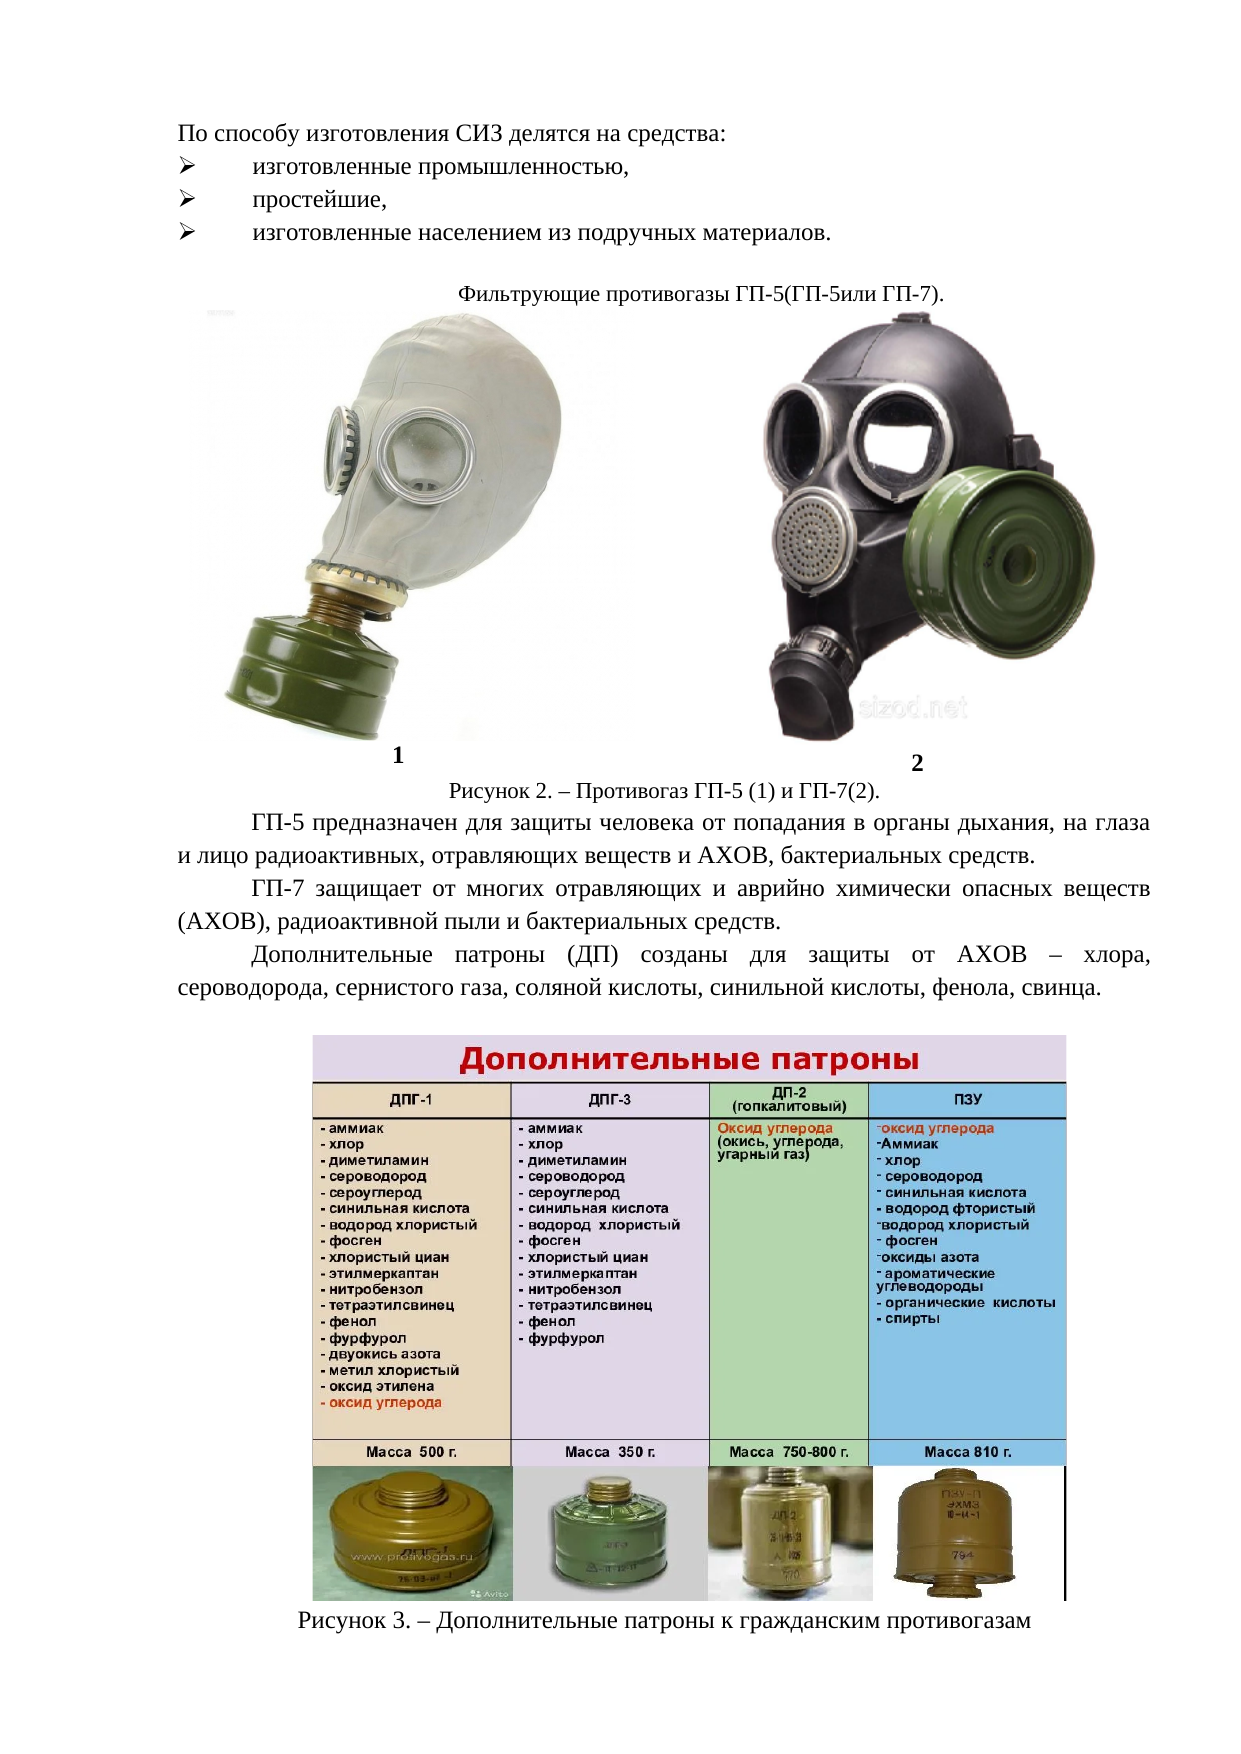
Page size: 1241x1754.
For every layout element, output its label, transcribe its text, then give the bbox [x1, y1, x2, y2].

table_header 1 [177, 311, 661, 777]
text Рисунок 3. – Дополнительные патроны к гражданским противогазам [177, 1605, 1152, 1634]
table_header 2 [661, 311, 1174, 777]
list простейшие, [177, 184, 1152, 213]
text По способу изготовления СИЗ делятся на средства: [177, 118, 1152, 147]
picture [738, 310, 1100, 749]
list изготовленные промышленностью, [177, 151, 1152, 180]
picture [312, 1035, 1067, 1601]
text ГП-7 защищает от многих отравляющих и аврийно химически опасных веществ (АХОВ), радиоактивной пыли и бактериальных средств. [177, 873, 1152, 935]
text Дополнительные патроны (ДП) созданы для защиты от АХОВ – хлора, сероводорода, сернистого газа, соляной кислоты, синильной кислоты, фенола, свинца. [177, 939, 1152, 1001]
text Фильтрующие противогазы ГП-5(ГП-5или ГП-7). [177, 280, 1152, 307]
text Рисунок 2. – Противогаз ГП-5 (1) и ГП-7(2). [177, 777, 1152, 803]
text ГП-5 предназначен для защиты человека от попадания в органы дыхания, на глаза и лицо радиоактивных, отравляющих веществ и АХОВ, бактериальных средств. [177, 807, 1152, 869]
picture [188, 310, 636, 741]
list изготовленные населением из подручных материалов. [177, 217, 1152, 246]
